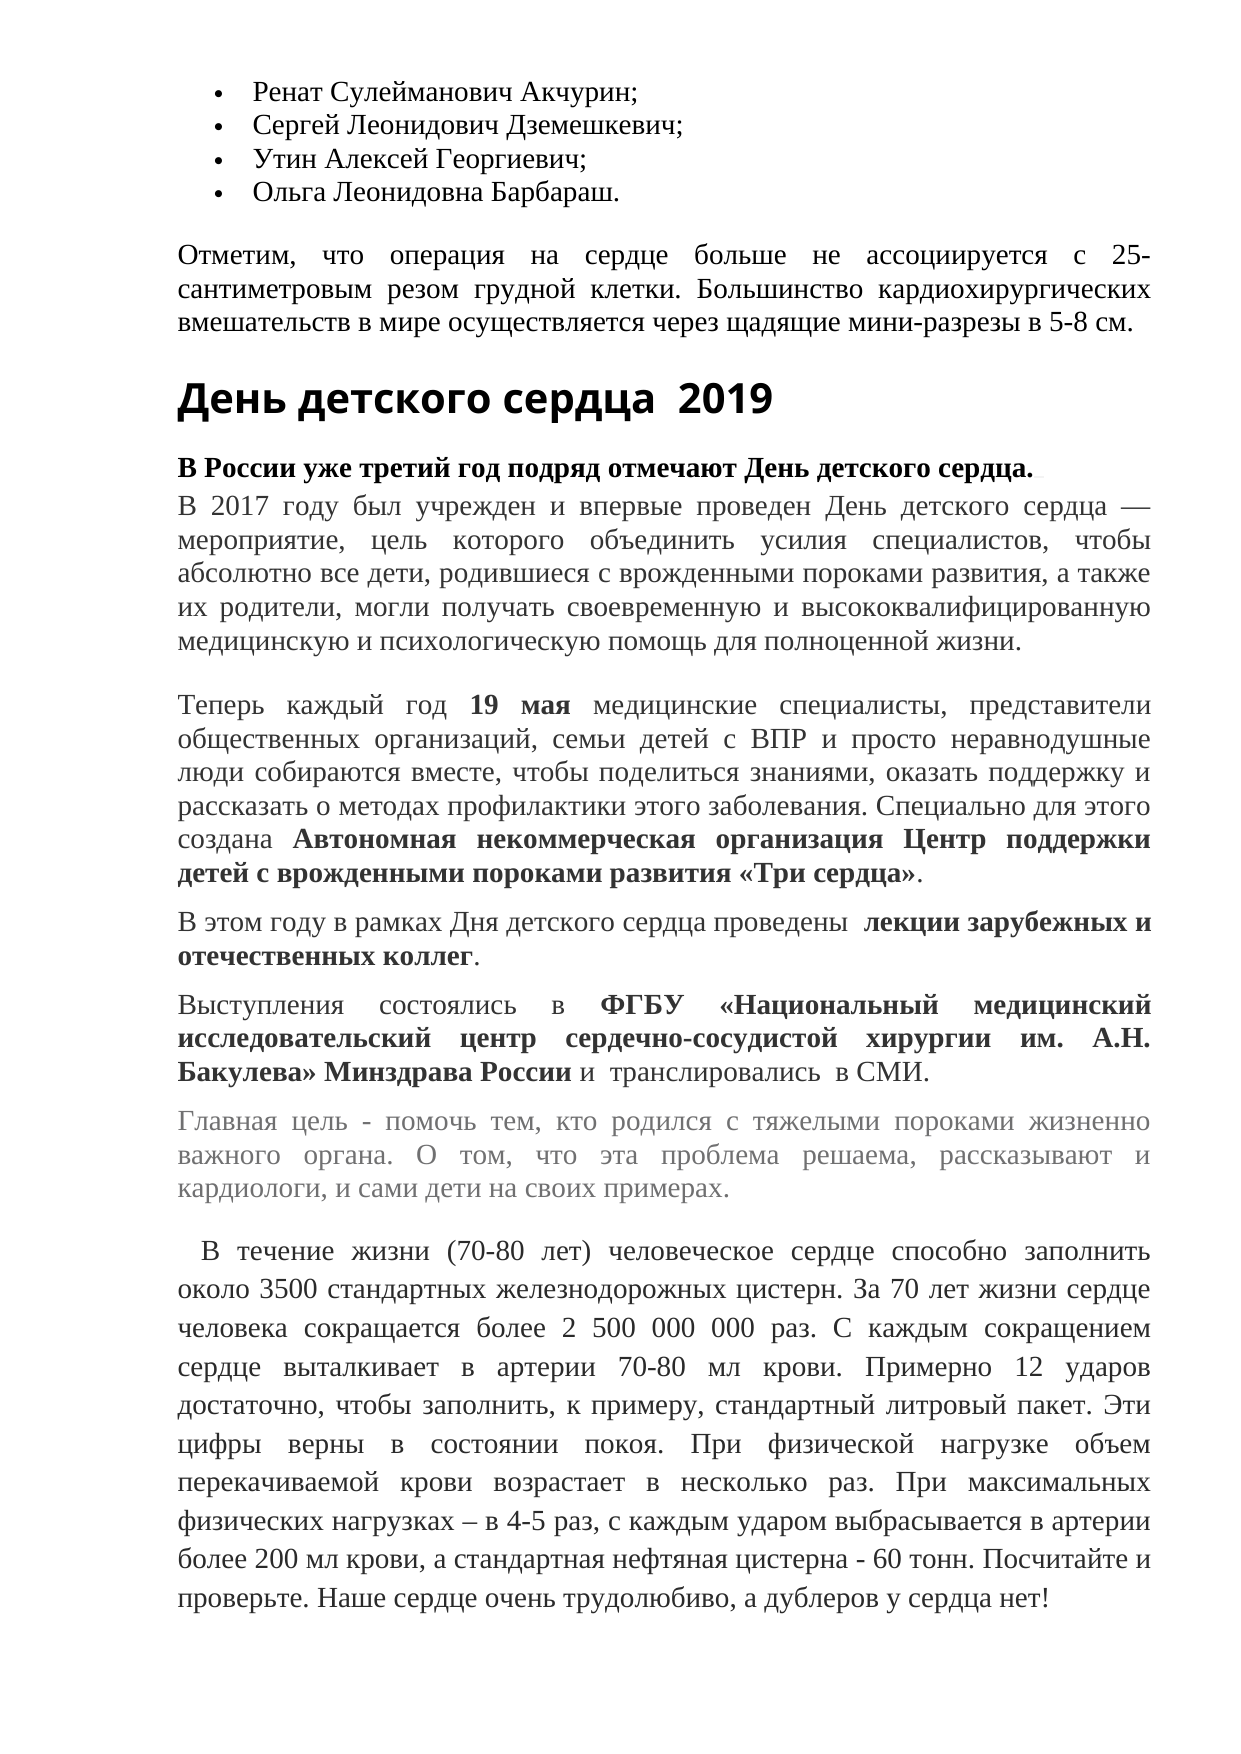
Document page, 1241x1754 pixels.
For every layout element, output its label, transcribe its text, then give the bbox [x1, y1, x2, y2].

text Теперь каждый год 19 мая медицинские специалисты, представители общественных организаций, семьи детей с ВПР и просто неравнодушные люди собираются вместе, чтобы поделиться знаниями, оказать поддержку и рассказать о методах профилактики этого заболевания. Специально для этого создана Автономная некоммерческая организация Центр поддержки детей с врожденными пороками развития «Три сердца». [177, 687, 1152, 889]
text Отметим, что операция на сердце больше не ассоциируется с 25-сантиметровым резом грудной клетки. Большинство кардиохирургических вмешательств в мире осуществляется через щадящие мини-разрезы в 5-8 см. [177, 237, 1152, 338]
text В течение жизни (70-80 лет) человеческое сердце способно заполнить около 3500 стандартных железнодорожных цистерн. За 70 лет жизни сердце человека сокращается более 2 500 000 000 раз. С каждым сокращением сердце выталкивает в артерии 70-80 мл крови. Примерно 12 ударов достаточно, чтобы заполнить, к примеру, стандартный литровый пакет. Эти цифры верны в состоянии покоя. При физической нагрузке объем перекачиваемой крови возрастает в несколько раз. При максимальных физических нагрузках – в 4-5 раз, с каждым ударом выбрасывается в артерии более 200 мл крови, а стандартная нефтяная цистерна - 60 тонн. Посчитайте и проверьте. Наше сердце очень трудолюбиво, а дублеров у сердца нет! [177, 1233, 1152, 1613]
text Выступления состоялись в ФГБУ «Национальный медицинский исследовательский центр сердечно-сосудистой хирургии им. А.Н. Бакулева» Минздрава России и транслировались в СМИ. [177, 987, 1152, 1088]
list Сергей Леонидович Дземешкевич; [215, 107, 1152, 141]
list Утин Алексей Георгиевич; [215, 141, 1152, 174]
subtitle В России уже третий год подряд отмечают День детского сердца. [177, 450, 1152, 483]
text В этом году в рамках Дня детского сердца проведены лекции зарубежных и отечественных коллег. [177, 904, 1152, 971]
list Ренат Сулейманович Акчурин; [215, 74, 1152, 107]
subtitle День детского сердца 2019 [177, 369, 1152, 426]
list Ольга Леонидовна Барбараш. [215, 174, 1152, 208]
text В 2017 году был учрежден и впервые проведен День детского сердца — мероприятие, цель которого объединить усилия специалистов, чтобы абсолютно все дети, родившиеся с врожденными пороками развития, а также их родители, могли получать своевременную и высококвалифицированную медицинскую и психологическую помощь для полноценной жизни. [177, 488, 1152, 656]
text Главная цель - помочь тем, кто родился с тяжелыми пороками жизненно важного органа. О том, что эта проблема решаема, рассказывают и кардиологи, и сами дети на своих примерах. [177, 1103, 1152, 1204]
